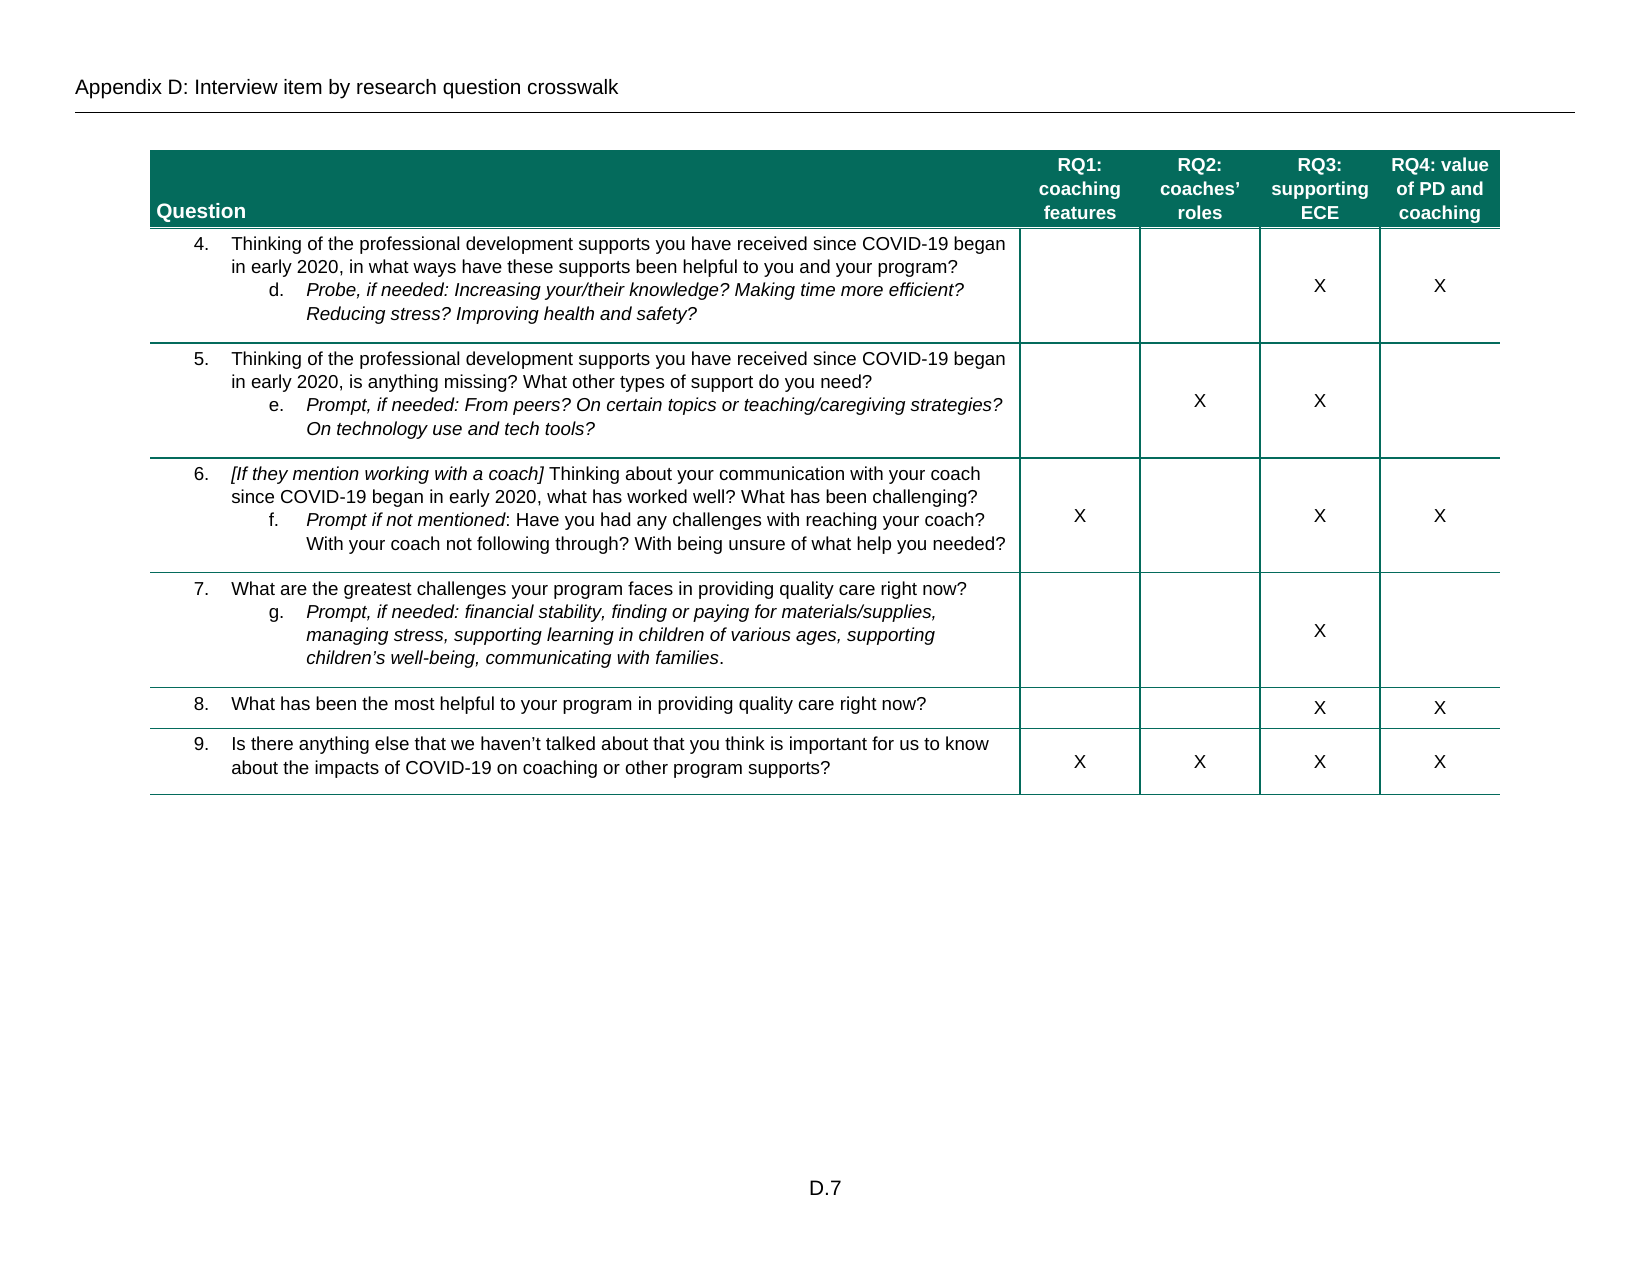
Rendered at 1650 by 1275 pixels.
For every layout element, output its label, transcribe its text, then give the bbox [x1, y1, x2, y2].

table_cell What are the greatest challenges your program faces in providing quality care right now? Prompt, if needed: financial stability, finding or paying for materials/supplies, managing stress, supporting learning in children of various ages, supporting children’s well-being, communicating with families. [150, 573, 1019, 687]
table_header RQ3: supporting ECE [1261, 150, 1379, 227]
table_cell X [1141, 729, 1259, 794]
table_cell [1141, 229, 1259, 342]
table_header RQ4: value of PD and coaching [1381, 150, 1500, 227]
table_cell X [1021, 729, 1139, 794]
table_cell Thinking of the professional development supports you have received since COVID-19 began in early 2020, is anything missing? What other types of support do you need? Prompt, if needed: From peers? On certain topics or teaching/caregiving strategies? On technology use and tech tools? [150, 344, 1019, 457]
table_cell [If they mention working with a coach] Thinking about your communication with your coach since COVID-19 began in early 2020, what has worked well? What has been challenging? Prompt if not mentioned: Have you had any challenges with reaching your coach? With your coach not following through? With being unsure of what help you needed? [150, 459, 1019, 572]
table_cell [1141, 459, 1259, 572]
table_cell X [1021, 459, 1139, 572]
table_cell X [1261, 459, 1379, 572]
table_cell X [1261, 344, 1379, 457]
table_cell [1021, 344, 1139, 457]
table_cell X [1381, 688, 1500, 728]
table_cell X [1381, 229, 1500, 342]
table_cell X [1261, 729, 1379, 794]
table_cell What has been the most helpful to your program in providing quality care right now? [150, 688, 1019, 728]
table_cell X [1381, 729, 1500, 794]
table_cell [1021, 229, 1139, 342]
table_cell Is there anything else that we haven’t talked about that you think is important for us to know about the impacts of COVID-19 on coaching or other program supports? [150, 729, 1019, 794]
table_cell X [1261, 229, 1379, 342]
table_header RQ2: coaches’ roles [1141, 150, 1259, 227]
table_cell X [1381, 459, 1500, 572]
table_header RQ1: coaching features [1020, 150, 1139, 227]
table_cell Thinking of the professional development supports you have received since COVID-19 began in early 2020, in what ways have these supports been helpful to you and your program? Probe, if needed: Increasing your/their knowledge? Making time more efficient? Reducing stress? Improving health and safety? [150, 229, 1019, 342]
table_cell [1141, 688, 1259, 728]
table_cell X [1261, 688, 1379, 728]
table_cell X [1141, 344, 1259, 457]
table_header Question [150, 150, 1020, 227]
table_cell [1381, 344, 1500, 457]
table_cell [1021, 573, 1139, 687]
table_cell X [1261, 573, 1379, 687]
table_cell [1141, 573, 1259, 687]
table_cell [1021, 688, 1139, 728]
table_cell [1381, 573, 1500, 687]
